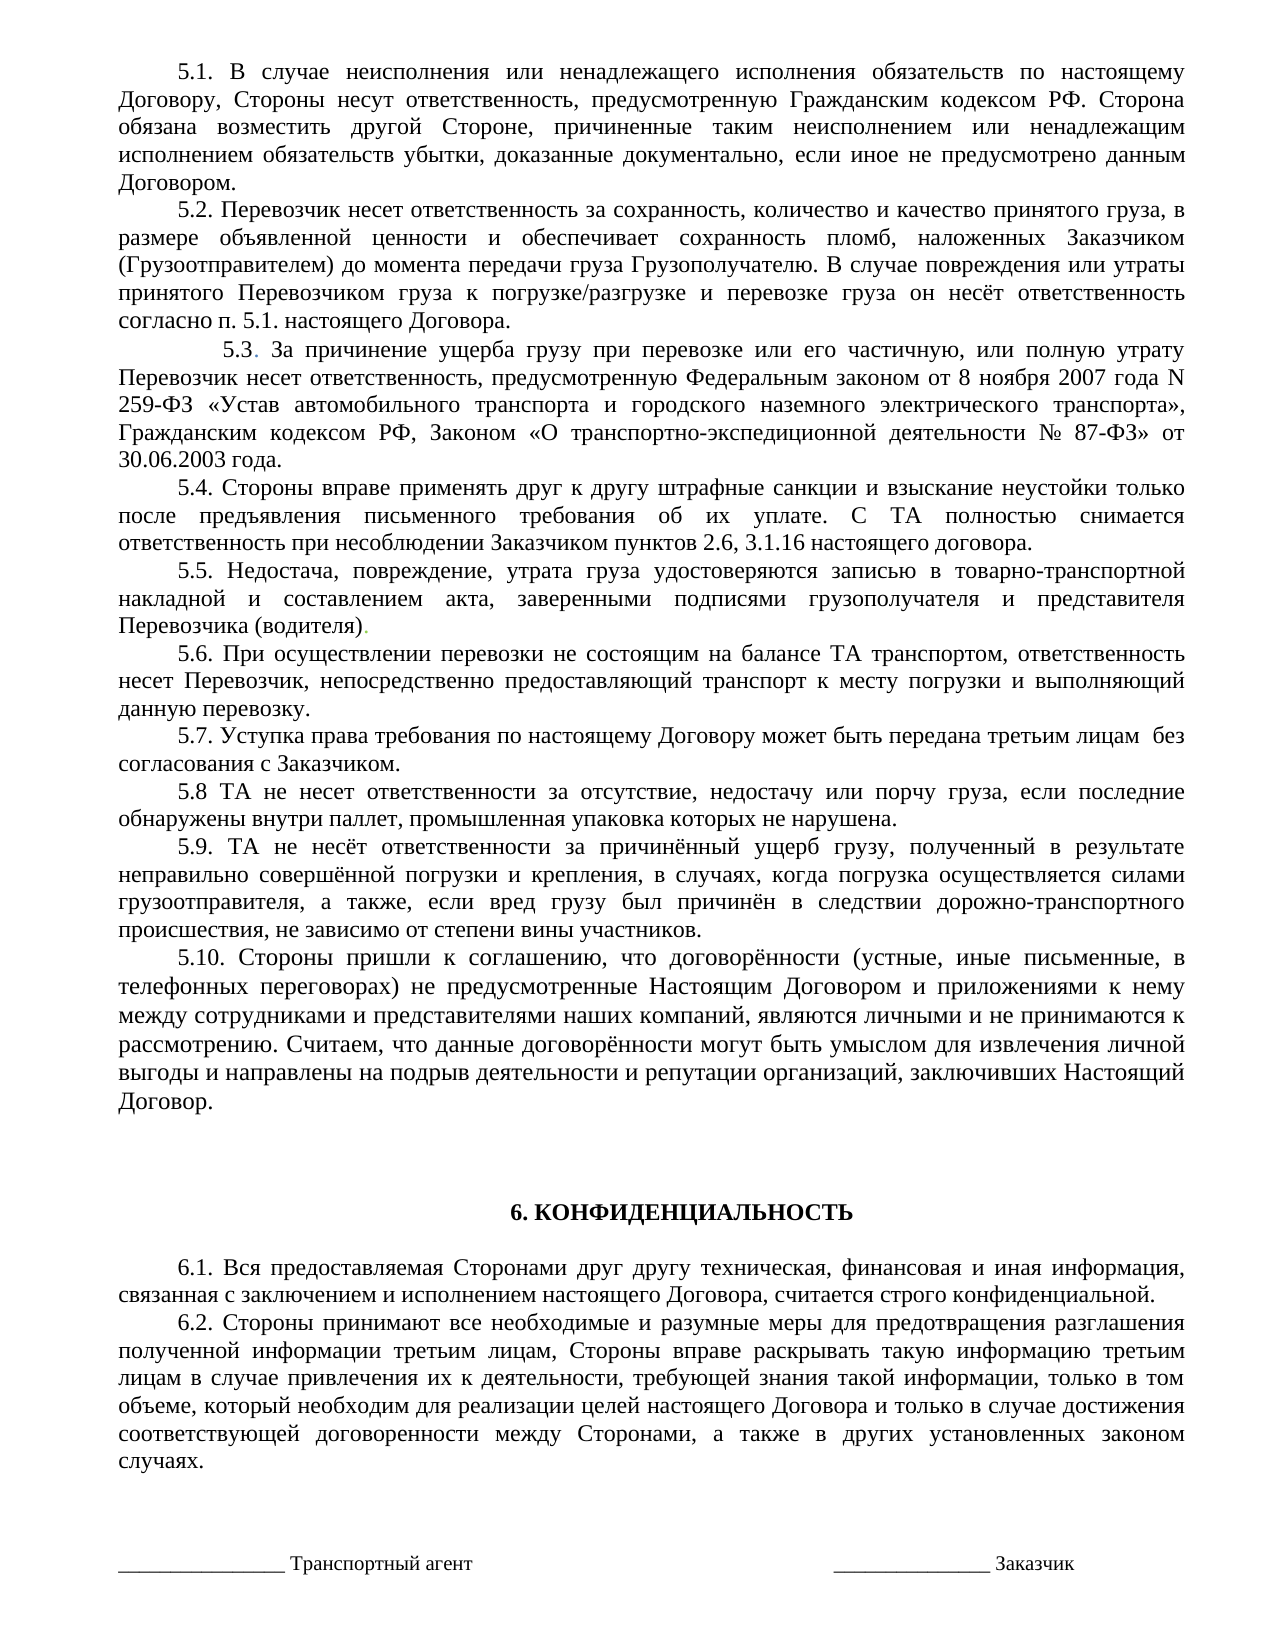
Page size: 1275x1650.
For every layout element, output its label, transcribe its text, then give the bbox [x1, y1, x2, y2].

text 6. КОНФИДЕНЦИАЛЬНОСТЬ [118, 1198, 1186, 1225]
text 6.1. Вся предоставляемая Сторонами друг другу техническая, финансовая и иная информация, связанная с заключением и исполнением настоящего Договора, считается строго конфиденциальной. [118, 1253, 1186, 1308]
text 5.6. При осуществлении перевозки не состоящим на балансе ТА транспортом, ответственность несет Перевозчик, непосредственно предоставляющий транспорт к месту погрузки и выполняющий данную перевозку. [118, 639, 1186, 722]
text 5.7. Уступка права требования по настоящему Договору может быть передана третьим лицам без согласования с Заказчиком. [118, 722, 1186, 777]
text 5.3. За причинение ущерба грузу при перевозке или его частичную, или полную утрату Перевозчик несет ответственность, предусмотренную Федеральным законом от 8 ноября 2007 года N 259-ФЗ «Устав автомобильного транспорта и городского наземного электрического транспорта», Гражданским кодексом РФ, Законом «О транспортно-экспедиционной деятельности № 87-ФЗ» от 30.06.2003 года. [118, 335, 1186, 473]
text 5.10. Стороны пришли к соглашению, что договорённости (устные, иные письменные, в телефонных переговорах) не предусмотренные Настоящим Договором и приложениями к нему между сотрудниками и представителями наших компаний, являются личными и не принимаются к рассмотрению. Считаем, что данные договорённости могут быть умыслом для извлечения личной выгоды и направлены на подрыв деятельности и репутации организаций, заключивших Настоящий Договор. [118, 942, 1186, 1115]
text 6.2. Стороны принимают все необходимые и разумные меры для предотвращения разглашения полученной информации третьим лицам, Стороны вправе раскрывать такую информацию третьим лицам в случае привлечения их к деятельности, требующей знания такой информации, только в том объеме, который необходим для реализации целей настоящего Договора и только в случае достижения соответствующей договоренности между Сторонами, а также в других установленных законом случаях. [118, 1308, 1186, 1474]
text 5.1. В случае неисполнения или ненадлежащего исполнения обязательств по настоящему Договору, Стороны несут ответственность, предусмотренную Гражданским кодексом РФ. Сторона обязана возместить другой Стороне, причиненные таким неисполнением или ненадлежащим исполнением обязательств убытки, доказанные документально, если иное не предусмотрено данным Договором. [118, 57, 1186, 195]
text 5.5. Недостача, повреждение, утрата груза удостоверяются записью в товарно-транспортной накладной и составлением акта, заверенными подписями грузополучателя и представителя Перевозчика (водителя). [118, 556, 1186, 639]
text 5.9. ТА не несёт ответственности за причинённый ущерб грузу, полученный в результате неправильно совершённой погрузки и крепления, в случаях, когда погрузка осуществляется силами грузоотправителя, а также, если вред грузу был причинён в следствии дорожно-транспортного происшествия, не зависимо от степени вины участников. [118, 832, 1186, 942]
text 5.4. Стороны вправе применять друг к другу штрафные санкции и взыскание неустойки только после предъявления письменного требования об их уплате. С ТА полностью снимается ответственность при несоблюдении Заказчиком пунктов 2.6, 3.1.16 настоящего договора. [118, 473, 1186, 556]
text 5.8 ТА не несет ответственности за отсутствие, недостачу или порчу груза, если последние обнаружены внутри паллет, промышленная упаковка которых не нарушена. [118, 777, 1186, 832]
text 5.2. Перевозчик несет ответственность за сохранность, количество и качество принятого груза, в размере объявленной ценности и обеспечивает сохранность пломб, наложенных Заказчиком (Грузоотправителем) до момента передачи груза Грузополучателю. В случае повреждения или утраты принятого Перевозчиком груза к погрузке/разгрузке и перевозке груза он несёт ответственность согласно п. 5.1. настоящего Договора. [118, 195, 1186, 335]
